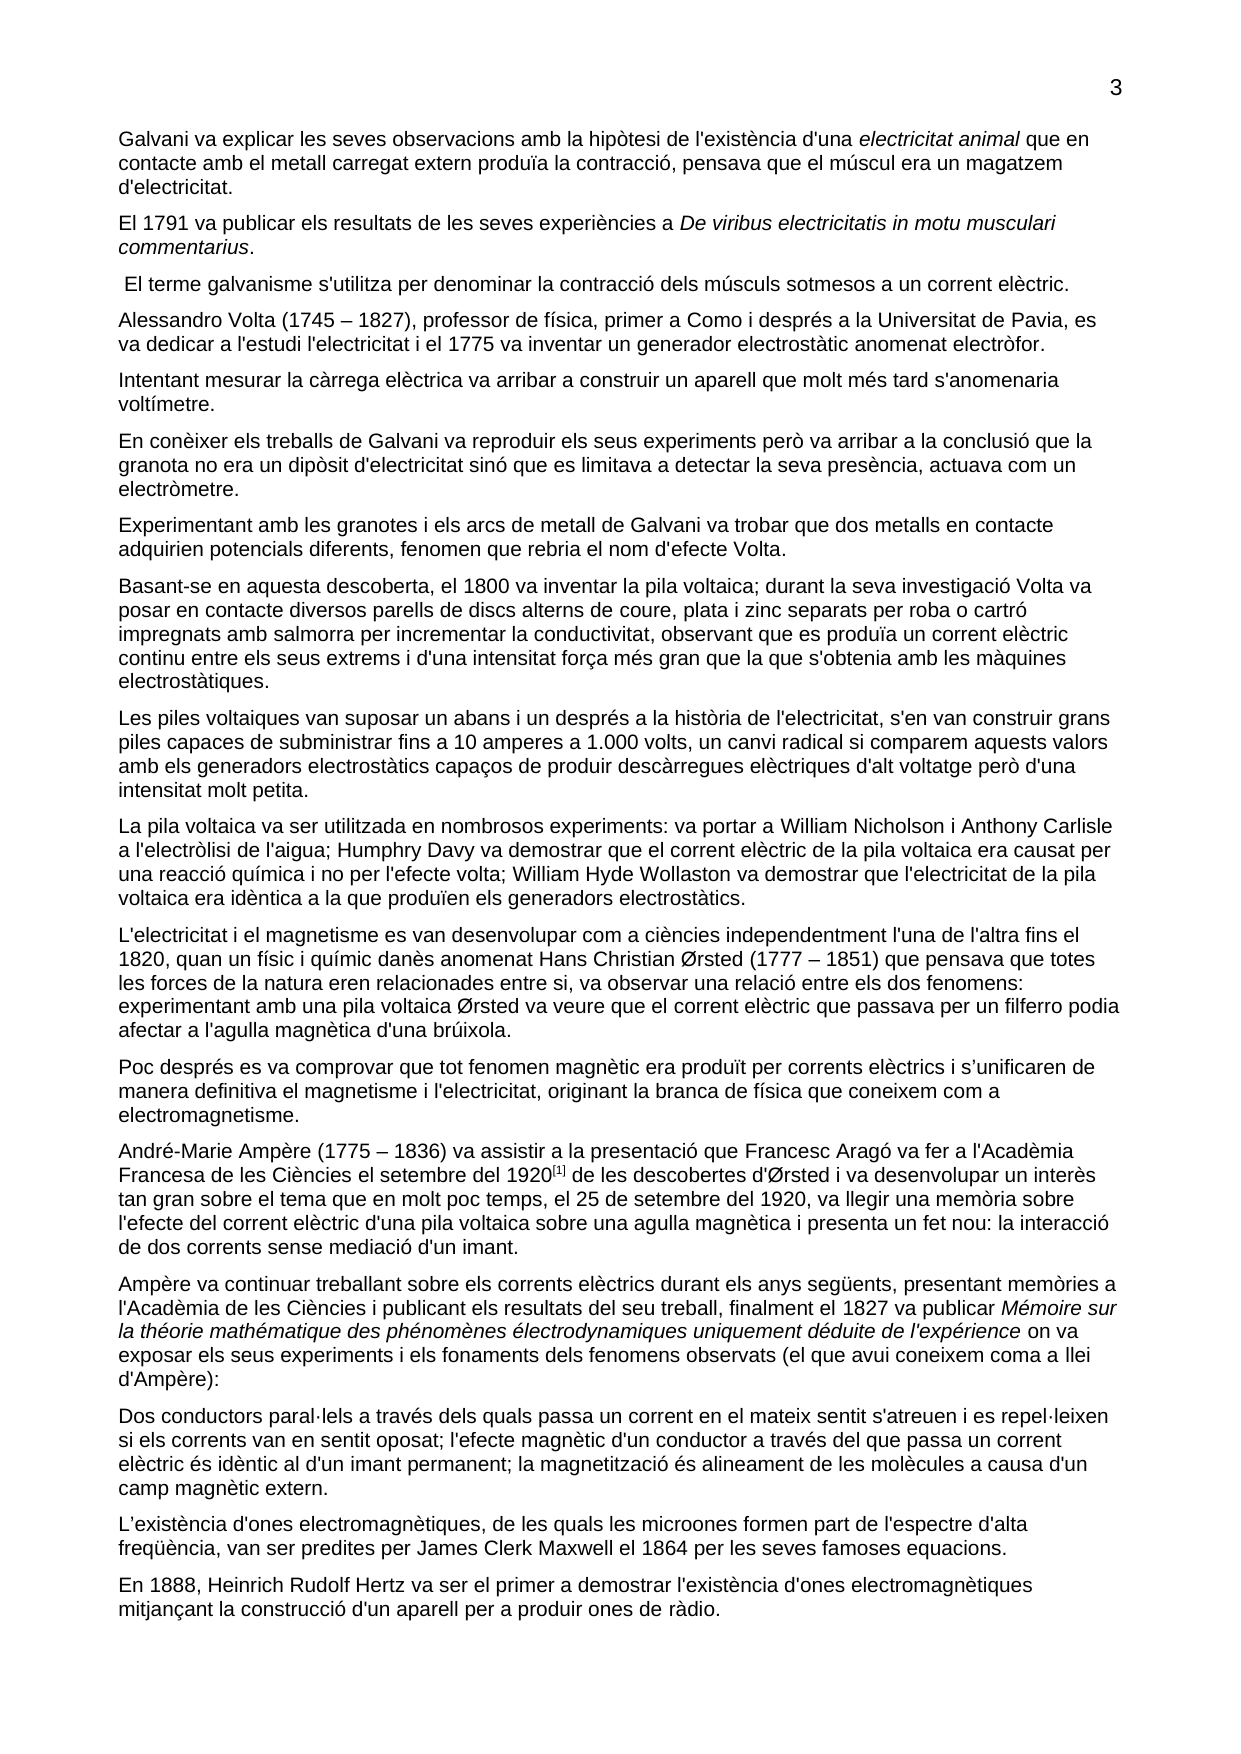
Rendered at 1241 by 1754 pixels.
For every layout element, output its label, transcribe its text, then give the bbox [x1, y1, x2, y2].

text L'electricitat i el magnetisme es van desenvolupar com a ciències independentment l'una de l'altra fins el 1820, quan un físic i químic danès anomenat Hans Christian Ørsted (1777 – 1851) que pensava que totes les forces de la natura eren relacionades entre si, va observar una relació entre els dos fenomens: experimentant amb una pila voltaica Ørsted va veure que el corrent elèctric que passava per un filferro podia afectar a l'agulla magnètica d'una brúixola. [118, 922, 1122, 1042]
text En 1888, Heinrich Rudolf Hertz va ser el primer a demostrar l'existència d'ones electromagnètiques mitjançant la construcció d'un aparell per a produir ones de ràdio. [118, 1572, 1122, 1620]
text En conèixer els treballs de Galvani va reproduir els seus experiments però va arribar a la conclusió que la granota no era un dipòsit d'electricitat sinó que es limitava a detectar la seva presència, actuava com un electròmetre. [118, 429, 1122, 501]
text Ampère va continuar treballant sobre els corrents elèctrics durant els anys següents, presentant memòries a l'Acadèmia de les Ciències i publicant els resultats del seu treball, finalment el 1827 va publicar Mémoire sur la théorie mathématique des phénomènes électrodynamiques uniquement déduite de l'expérience on va exposar els seus experiments i els fonaments dels fenomens observats (el que avui coneixem coma a llei d'Ampère): [118, 1271, 1122, 1391]
text L’existència d'ones electromagnètiques, de les quals les microones formen part de l'espectre d'alta freqüència, van ser predites per James Clerk Maxwell el 1864 per les seves famoses equacions. [118, 1512, 1122, 1560]
text Les piles voltaiques van suposar un abans i un després a la història de l'electricitat, s'en van construir grans piles capaces de subministrar fins a 10 amperes a 1.000 volts, un canvi radical si comparem aquests valors amb els generadors electrostàtics capaços de produir descàrregues elèctriques d'alt voltatge però d'una intensitat molt petita. [118, 706, 1122, 802]
text El terme galvanisme s'utilitza per denominar la contracció dels músculs sotmesos a un corrent elèctric. [118, 271, 1122, 295]
text Dos conductors paral·lels a través dels quals passa un corrent en el mateix sentit s'atreuen i es repel·leixen si els corrents van en sentit oposat; l'efecte magnètic d'un conductor a través del que passa un corrent elèctric és idèntic al d'un imant permanent; la magnetització és alineament de les molècules a causa d'un camp magnètic extern. [118, 1404, 1122, 1499]
text Basant-se en aquesta descoberta, el 1800 va inventar la pila voltaica; durant la seva investigació Volta va posar en contacte diversos parells de discs alterns de coure, plata i zinc separats per roba o cartró impregnats amb salmorra per incrementar la conductivitat, observant que es produïa un corrent elèctric continu entre els seus extrems i d'una intensitat força més gran que la que s'obtenia amb les màquines electrostàtiques. [118, 573, 1122, 693]
text Experimentant amb les granotes i els arcs de metall de Galvani va trobar que dos metalls en contacte adquirien potencials diferents, fenomen que rebria el nom d'efecte Volta. [118, 513, 1122, 561]
text La pila voltaica va ser utilitzada en nombrosos experiments: va portar a William Nicholson i Anthony Carlisle a l'electròlisi de l'aigua; Humphry Davy va demostrar que el corrent elèctric de la pila voltaica era causat per una reacció química i no per l'efecte volta; William Hyde Wollaston va demostrar que l'electricitat de la pila voltaica era idèntica a la que produïen els generadors electrostàtics. [118, 814, 1122, 910]
text Intentant mesurar la càrrega elèctrica va arribar a construir un aparell que molt més tard s'anomenaria voltímetre. [118, 368, 1122, 416]
text Alessandro Volta (1745 – 1827), professor de física, primer a Como i després a la Universitat de Pavia, es va dedicar a l'estudi l'electricitat i el 1775 va inventar un generador electrostàtic anomenat electròfor. [118, 308, 1122, 356]
text El 1791 va publicar els resultats de les seves experiències a De viribus electricitatis in motu musculari commentarius. [118, 211, 1122, 259]
text Poc després es va comprovar que tot fenomen magnètic era produït per corrents elèctrics i s’unificaren de manera definitiva el magnetisme i l'electricitat, originant la branca de física que coneixem com a electromagnetisme. [118, 1055, 1122, 1127]
text Galvani va explicar les seves observacions amb la hipòtesi de l'existència d'una electricitat animal que en contacte amb el metall carregat extern produïa la contracció, pensava que el múscul era un magatzem d'electricitat. [118, 127, 1122, 198]
text André-Marie Ampère (1775 – 1836) va assistir a la presentació que Francesc Aragó va fer a l'Acadèmia Francesa de les Ciències el setembre del 1920[1] de les descobertes d'Ørsted i va desenvolupar un interès tan gran sobre el tema que en molt poc temps, el 25 de setembre del 1920, va llegir una memòria sobre l'efecte del corrent elèctric d'una pila voltaica sobre una agulla magnètica i presenta un fet nou: la interacció de dos corrents sense mediació d'un imant. [118, 1139, 1122, 1259]
